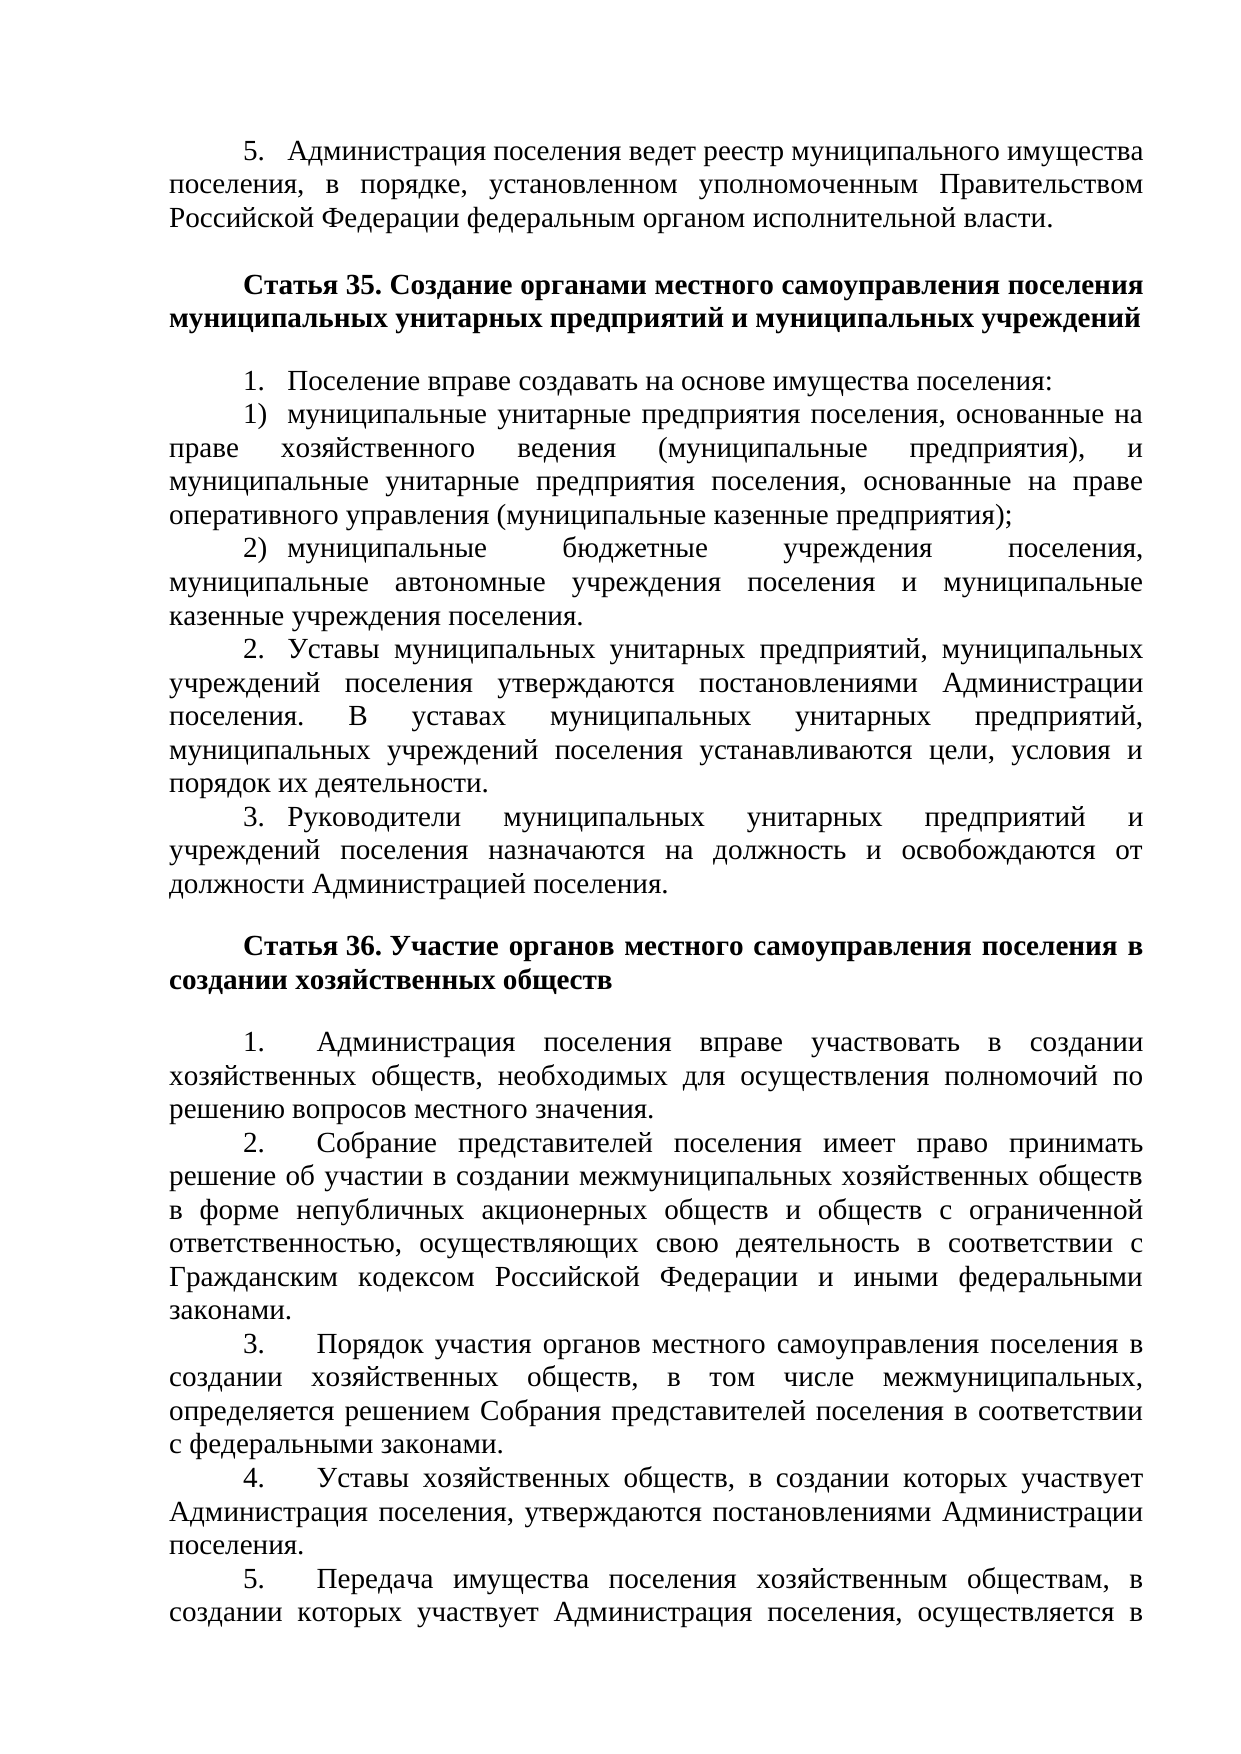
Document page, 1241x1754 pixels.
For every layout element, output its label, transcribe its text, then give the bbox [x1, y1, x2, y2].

list Администрация поселения вправе участвовать в создании хозяйственных обществ, необходимых для осуществления полномочий по решению вопросов местного значения. [169, 1024, 1144, 1125]
list Порядок участия органов местного самоуправления поселения в создании хозяйственных обществ, в том числе межмуниципальных, определяется решением Собрания представителей поселения в соответствии с федеральными законами. [169, 1326, 1144, 1460]
list Уставы муниципальных унитарных предприятий, муниципальных учреждений поселения утверждаются постановлениями Администрации поселения. В уставах муниципальных унитарных предприятий, муниципальных учреждений поселения устанавливаются цели, условия и порядок их деятельности. [169, 631, 1144, 799]
list Создание органами местного самоуправления поселения муниципальных унитарных предприятий и муниципальных учреждений [169, 267, 1144, 334]
list Собрание представителей поселения имеет право принимать решение об участии в создании межмуниципальных хозяйственных обществ в форме непубличных акционерных обществ и обществ с ограниченной ответственностью, осуществляющих свою деятельность в соответствии с Гражданским кодексом Российской Федерации и иными федеральными законами. [169, 1125, 1144, 1326]
list Участие органов местного самоуправления поселения в создании хозяйственных обществ [169, 928, 1144, 995]
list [169, 1561, 1144, 1628]
list муниципальные бюджетные учреждения поселения, муниципальные автономные учреждения поселения и муниципальные казенные учреждения поселения. [169, 531, 1144, 631]
list Руководители муниципальных унитарных предприятий и учреждений поселения назначаются на должность и освобождаются от должности Администрацией поселения. [169, 799, 1144, 899]
list муниципальные унитарные предприятия поселения, основанные на праве хозяйственного ведения (муниципальные предприятия), и муниципальные унитарные предприятия поселения, основанные на праве оперативного управления (муниципальные казенные предприятия); [169, 396, 1144, 531]
list Уставы хозяйственных обществ, в создании которых участвует Администрация поселения, утверждаются постановлениями Администрации поселения. [169, 1460, 1144, 1561]
list Администрация поселения ведет реестр муниципального имущества поселения, в порядке, установленном уполномоченным Правительством Российской Федерации федеральным органом исполнительной власти. [169, 133, 1144, 233]
list Поселение вправе создавать на основе имущества поселения: [169, 363, 1144, 396]
